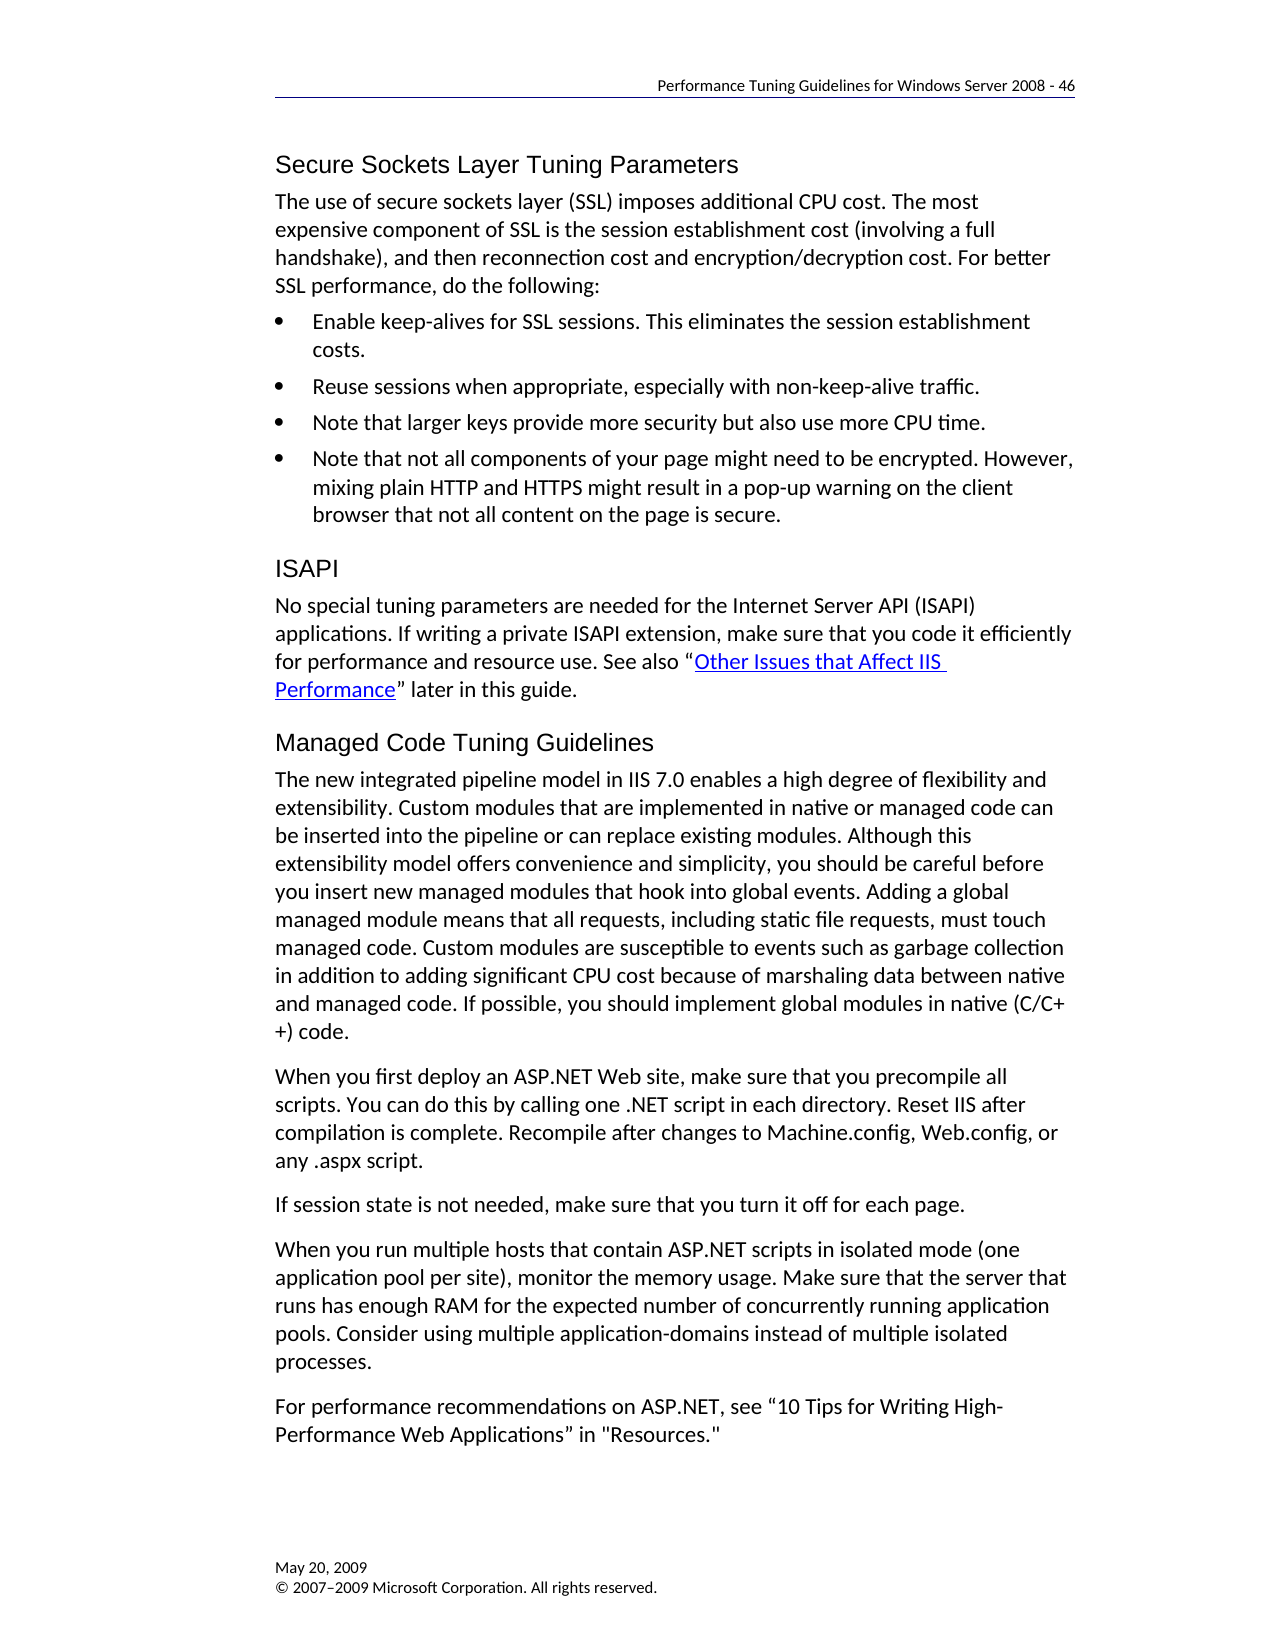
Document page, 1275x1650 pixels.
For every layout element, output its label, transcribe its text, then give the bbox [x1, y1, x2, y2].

text No special tuning parameters are needed for the Internet Server API (ISAPI) applications. If writing a private ISAPI extension, make sure that you code it efficiently for performance and resource use. See also “Other Issues that Affect IIS Performance” later in this guide. [275, 591, 1075, 703]
subtitle Secure Sockets Layer Tuning Parameters [275, 150, 1075, 179]
subtitle ISAPI [275, 554, 1075, 582]
text When you run multiple hosts that contain ASP.NET scripts in isolated mode (one application pool per site), monitor the memory usage. Make sure that the server that runs has enough RAM for the expected number of concurrently running application pools. Consider using multiple application-domains instead of multiple isolated processes. [275, 1235, 1075, 1375]
list Enable keep-alives for SSL sessions. This eliminates the session establishment costs. [275, 307, 1075, 363]
list Note that not all components of your page might need to be encrypted. However, mixing plain HTTP and HTTPS might result in a pop-up warning on the client browser that not all content on the page is secure. [275, 444, 1075, 529]
text If session state is not needed, make sure that you turn it off for each page. [275, 1191, 1075, 1218]
subtitle Managed Code Tuning Guidelines [275, 728, 1075, 757]
text For performance recommendations on ASP.NET, see “10 Tips for Writing High-Performance Web Applications” in "Resources." [275, 1392, 1075, 1448]
text The new integrated pipeline model in IIS 7.0 enables a high degree of flexibility and extensibility. Custom modules that are implemented in native or managed code can be inserted into the pipeline or can replace existing modules. Although this extensibility model offers convenience and simplicity, you should be careful before you insert new managed modules that hook into global events. Adding a global managed module means that all requests, including static file requests, must touch managed code. Custom modules are susceptible to events such as garbage collection in addition to adding significant CPU cost because of marshaling data between native and managed code. If possible, you should implement global modules in native (C/C++) code. [275, 765, 1075, 1045]
list Reuse sessions when appropriate, especially with non-keep-alive traffic. [275, 372, 1075, 400]
list Note that larger keys provide more security but also use more CPU time. [275, 408, 1075, 436]
text When you first deploy an ASP.NET Web site, make sure that you precompile all scripts. You can do this by calling one .NET script in each directory. Reset IIS after compilation is complete. Recompile after changes to Machine.config, Web.config, or any .aspx script. [275, 1062, 1075, 1174]
text The use of secure sockets layer (SSL) imposes additional CPU cost. The most expensive component of SSL is the session establishment cost (involving a full handshake), and then reconnection cost and encryption/decryption cost. For better SSL performance, do the following: [275, 187, 1075, 299]
